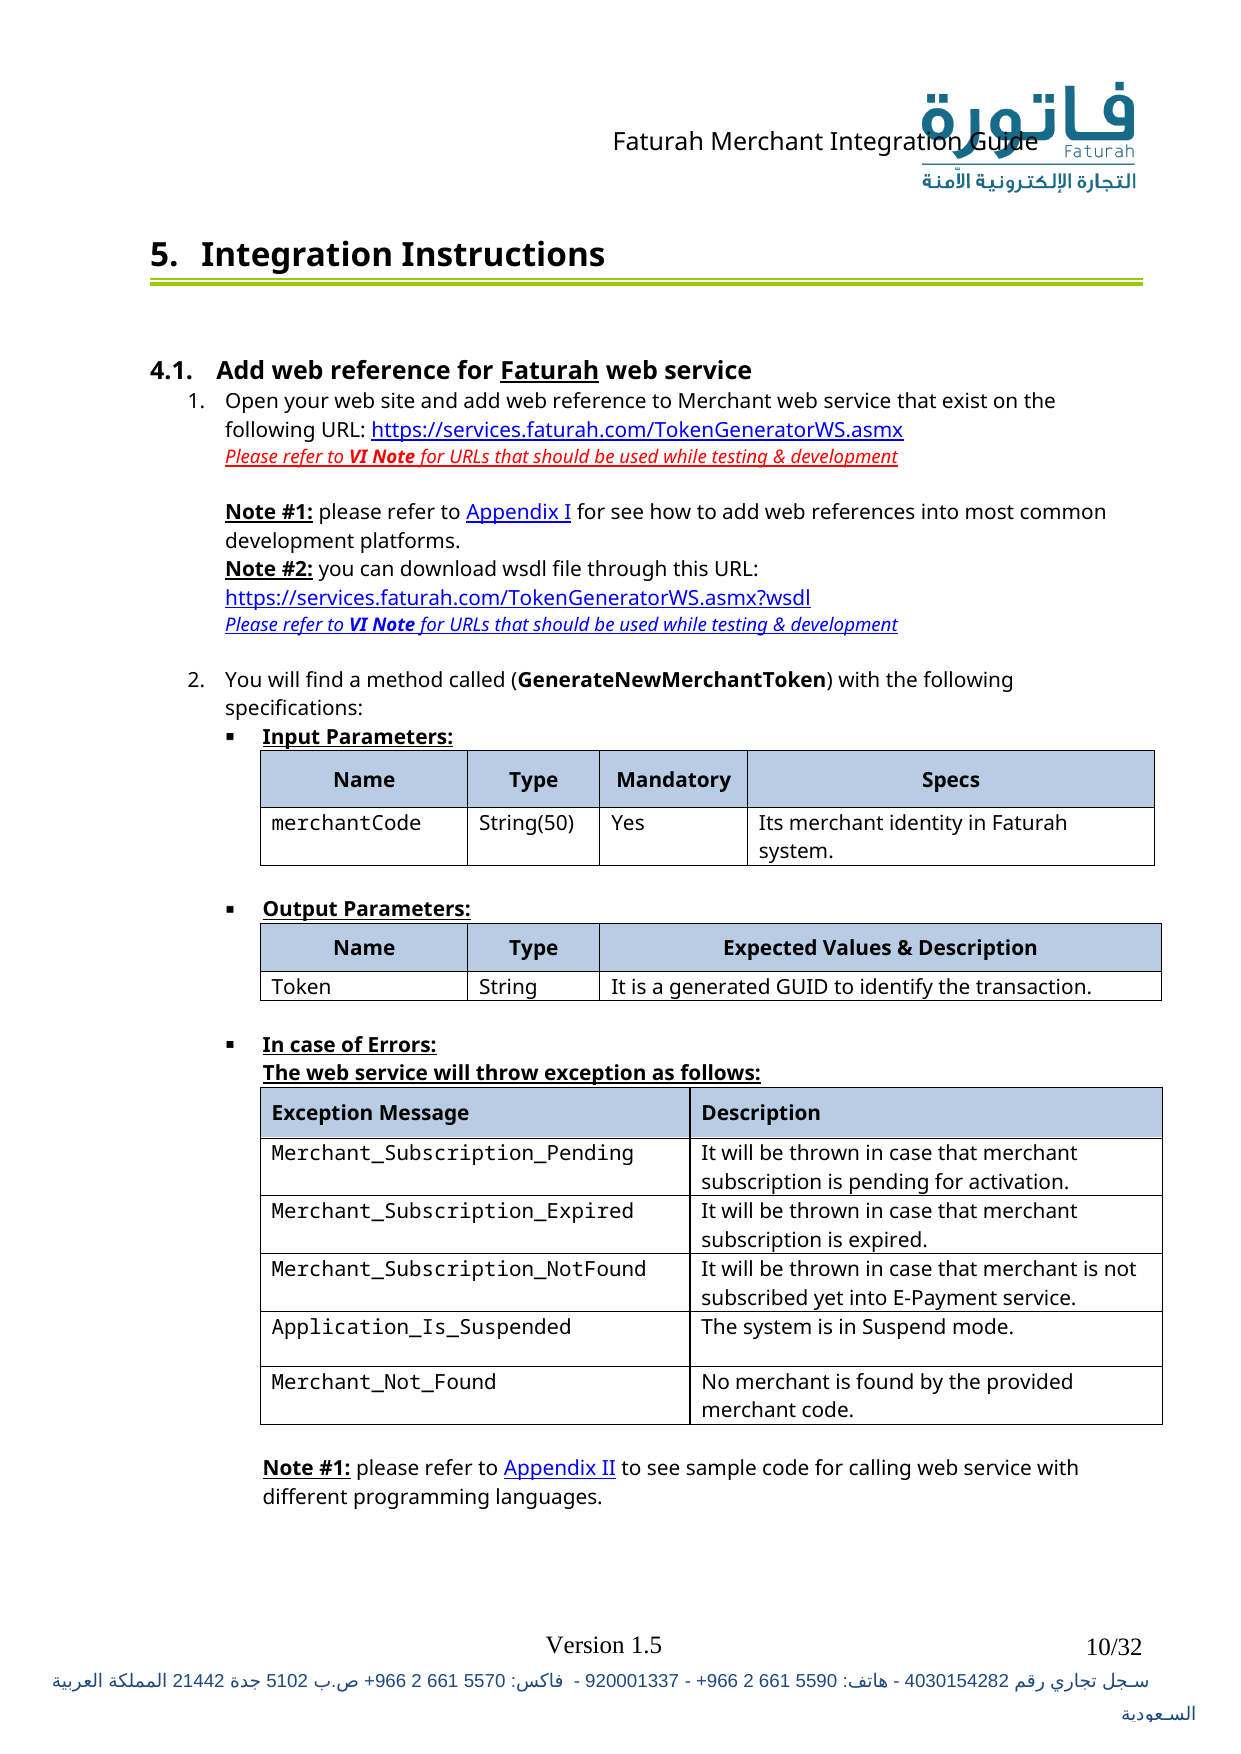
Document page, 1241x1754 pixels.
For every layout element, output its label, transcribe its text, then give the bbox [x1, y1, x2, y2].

table_cell Merchant_Subscription_Expired [261, 1196, 689, 1253]
list You will find a method called (GenerateNewMerchantToken) with the following specifications: [187, 665, 1143, 722]
list Note #1: please refer to Appendix II to see sample code for calling web service with different programming languages. [262, 1453, 1143, 1510]
table_header Name [261, 751, 467, 807]
picture [912, 75, 1143, 194]
table_header Name [261, 924, 467, 971]
list Please refer to VI Note for URLs that should be used while testing & development [225, 611, 1143, 637]
table_header Type [468, 751, 599, 807]
table_cell Merchant_Subscription_Pending [261, 1139, 689, 1195]
table_cell Merchant_Subscription_NotFound [261, 1254, 689, 1311]
table_cell It will be thrown in case that merchant subscription is pending for activation. [691, 1139, 1162, 1195]
table_cell It will be thrown in case that merchant subscription is expired. [691, 1196, 1162, 1253]
table_cell Token [261, 972, 467, 1000]
list Input Parameters: [225, 722, 1143, 750]
table_cell Yes [600, 808, 747, 865]
text The web service will throw exception as follows: [262, 1058, 1143, 1087]
table_cell Its merchant identity in Faturah system. [748, 808, 1154, 865]
table_cell merchantCode [261, 808, 467, 865]
table_cell String [468, 972, 599, 1000]
list In case of Errors: [225, 1030, 1143, 1058]
table_header Mandatory [600, 751, 747, 807]
subtitle Integration Instructions [150, 231, 1143, 278]
table_header Type [468, 924, 599, 971]
table_cell String(50) [468, 808, 599, 865]
table_cell No merchant is found by the provided merchant code. [691, 1367, 1162, 1424]
list Open your web site and add web reference to Merchant web service that exist on the following URL: https://services.faturah.com/TokenGeneratorWS.asmx [187, 386, 1143, 443]
list Note #2: you can download wsdl file through this URL: https://services.faturah.com/TokenGeneratorWS.asmx?wsdl [225, 554, 1143, 611]
list Add web reference for Faturah web service [150, 352, 1143, 386]
table_cell The system is in Suspend mode. [691, 1312, 1162, 1366]
table_header Description [691, 1088, 1162, 1137]
table_header Exception Message [261, 1088, 689, 1137]
table_header Expected Values & Description [600, 924, 1161, 971]
table_cell It is a generated GUID to identify the transaction. [600, 972, 1161, 1000]
list Note #1: please refer to Appendix I for see how to add web references into most common development platforms. [225, 497, 1143, 554]
list Please refer to VI Note for URLs that should be used while testing & development [225, 443, 1143, 469]
table_cell It will be thrown in case that merchant is not subscribed yet into E-Payment service. [691, 1254, 1162, 1311]
table_cell Application_Is_Suspended [261, 1312, 689, 1366]
list Output Parameters: [225, 894, 1143, 923]
table_cell Merchant_Not_Found [261, 1367, 689, 1424]
table_header Specs [748, 751, 1154, 807]
